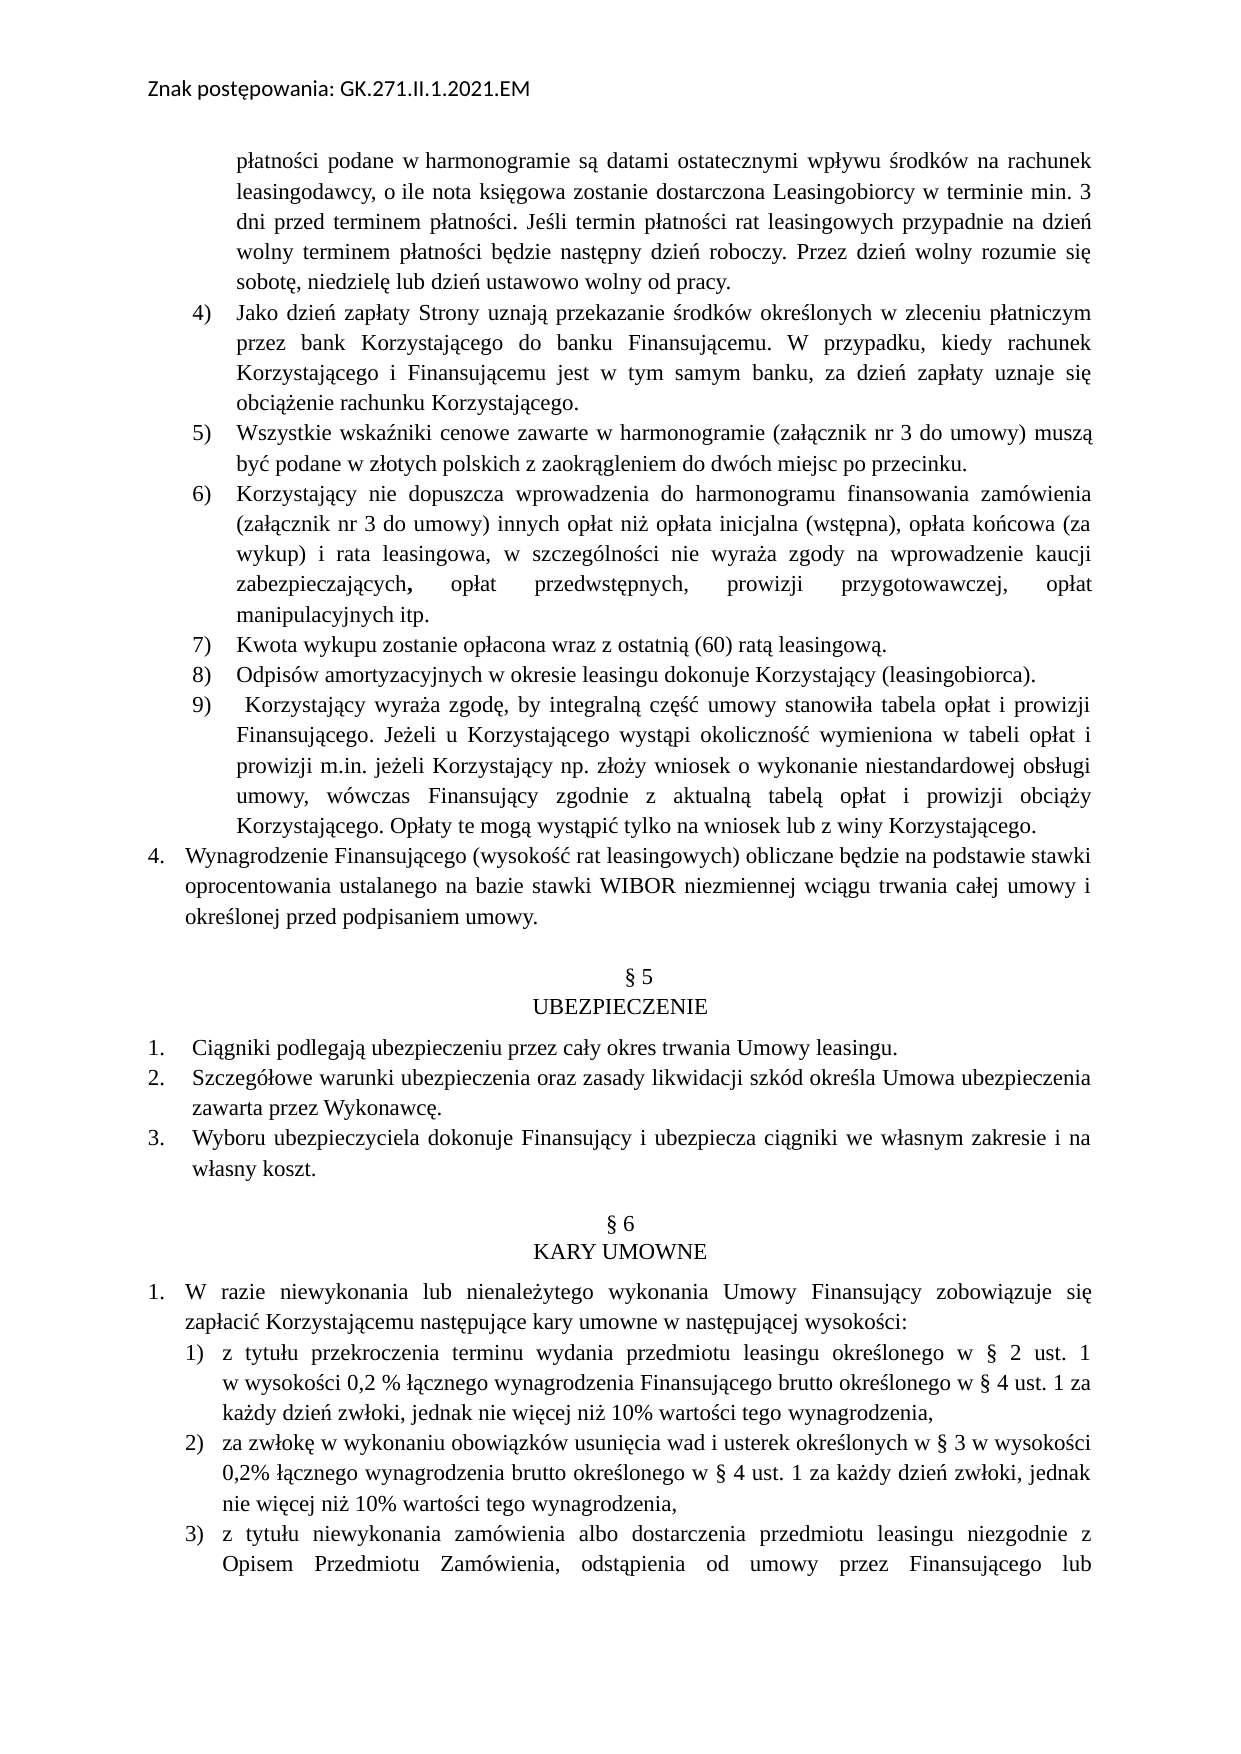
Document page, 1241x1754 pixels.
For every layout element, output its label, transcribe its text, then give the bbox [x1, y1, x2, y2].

list Odpisów amortyzacyjnych w okresie leasingu dokonuje Korzystający (leasingobiorca). [192, 661, 1093, 687]
list Wynagrodzenie Finansującego (wysokość rat leasingowych) obliczane będzie na podstawie stawki oprocentowania ustalanego na bazie stawki WIBOR niezmiennej wciągu trwania całej umowy i określonej przed podpisaniem umowy. [148, 842, 1093, 929]
list Korzystający nie dopuszcza wprowadzenia do harmonogramu finansowania zamówienia (załącznik nr 3 do umowy) innych opłat niż opłata inicjalna (wstępna), opłata końcowa (za wykup) i rata leasingowa, w szczególności nie wyraża zgody na wprowadzenie kaucji zabezpieczających, opłat przedwstępnych, prowizji przygotowawczej, opłat manipulacyjnych itp. [192, 480, 1093, 627]
list Wyboru ubezpieczyciela dokonuje Finansujący i ubezpiecza ciągniki we własnym zakresie i na własny koszt. [148, 1124, 1093, 1181]
list § 5 [185, 963, 1093, 989]
list z tytułu przekroczenia terminu wydania przedmiotu leasingu określonego w § 2 ust. 1 w wysokości 0,2 % łącznego wynagrodzenia Finansującego brutto określonego w § 4 ust. 1 za każdy dzień zwłoki, jednak nie więcej niż 10% wartości tego wynagrodzenia, [185, 1339, 1093, 1425]
text UBEZPIECZENIE [148, 993, 1093, 1020]
list W razie niewykonania lub nienależytego wykonania Umowy Finansujący zobowiązuje się zapłacić Korzystającemu następujące kary umowne w następującej wysokości: [148, 1278, 1093, 1335]
text KARY UMOWNE [148, 1238, 1093, 1264]
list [185, 1520, 1093, 1576]
list Jako dzień zapłaty Strony uznają przekazanie środków określonych w zleceniu płatniczym przez bank Korzystającego do banku Finansującemu. W przypadku, kiedy rachunek Korzystającego i Finansującemu jest w tym samym banku, za dzień zapłaty uznaje się obciążenie rachunku Korzystającego. [192, 299, 1093, 416]
list Kwota wykupu zostanie opłacona wraz z ostatnią (60) ratą leasingową. [192, 631, 1093, 657]
list Wszystkie wskaźniki cenowe zawarte w harmonogramie (załącznik nr 3 do umowy) muszą być podane w złotych polskich z zaokrągleniem do dwóch miejsc po przecinku. [192, 419, 1093, 476]
list Korzystający wyraża zgodę, by integralną część umowy stanowiła tabela opłat i prowizji Finansującego. Jeżeli u Korzystającego wystąpi okoliczność wymieniona w tabeli opłat i prowizji m.in. jeżeli Korzystający np. złoży wniosek o wykonanie niestandardowej obsługi umowy, wówczas Finansujący zgodnie z aktualną tabelą opłat i prowizji obciąży Korzystającego. Opłaty te mogą wystąpić tylko na wniosek lub z winy Korzystającego. [192, 691, 1093, 838]
list Szczegółowe warunki ubezpieczenia oraz zasady likwidacji szkód określa Umowa ubezpieczenia zawarta przez Wykonawcę. [148, 1064, 1093, 1121]
list Ciągniki podlegają ubezpieczeniu przez cały okres trwania Umowy leasingu. [148, 1034, 1093, 1060]
list za zwłokę w wykonaniu obowiązków usunięcia wad i usterek określonych w § 3 w wysokości 0,2% łącznego wynagrodzenia brutto określonego w § 4 ust. 1 za każdy dzień zwłoki, jednak nie więcej niż 10% wartości tego wynagrodzenia, [185, 1429, 1093, 1516]
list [192, 148, 1093, 295]
text § 6 [148, 1210, 1093, 1236]
